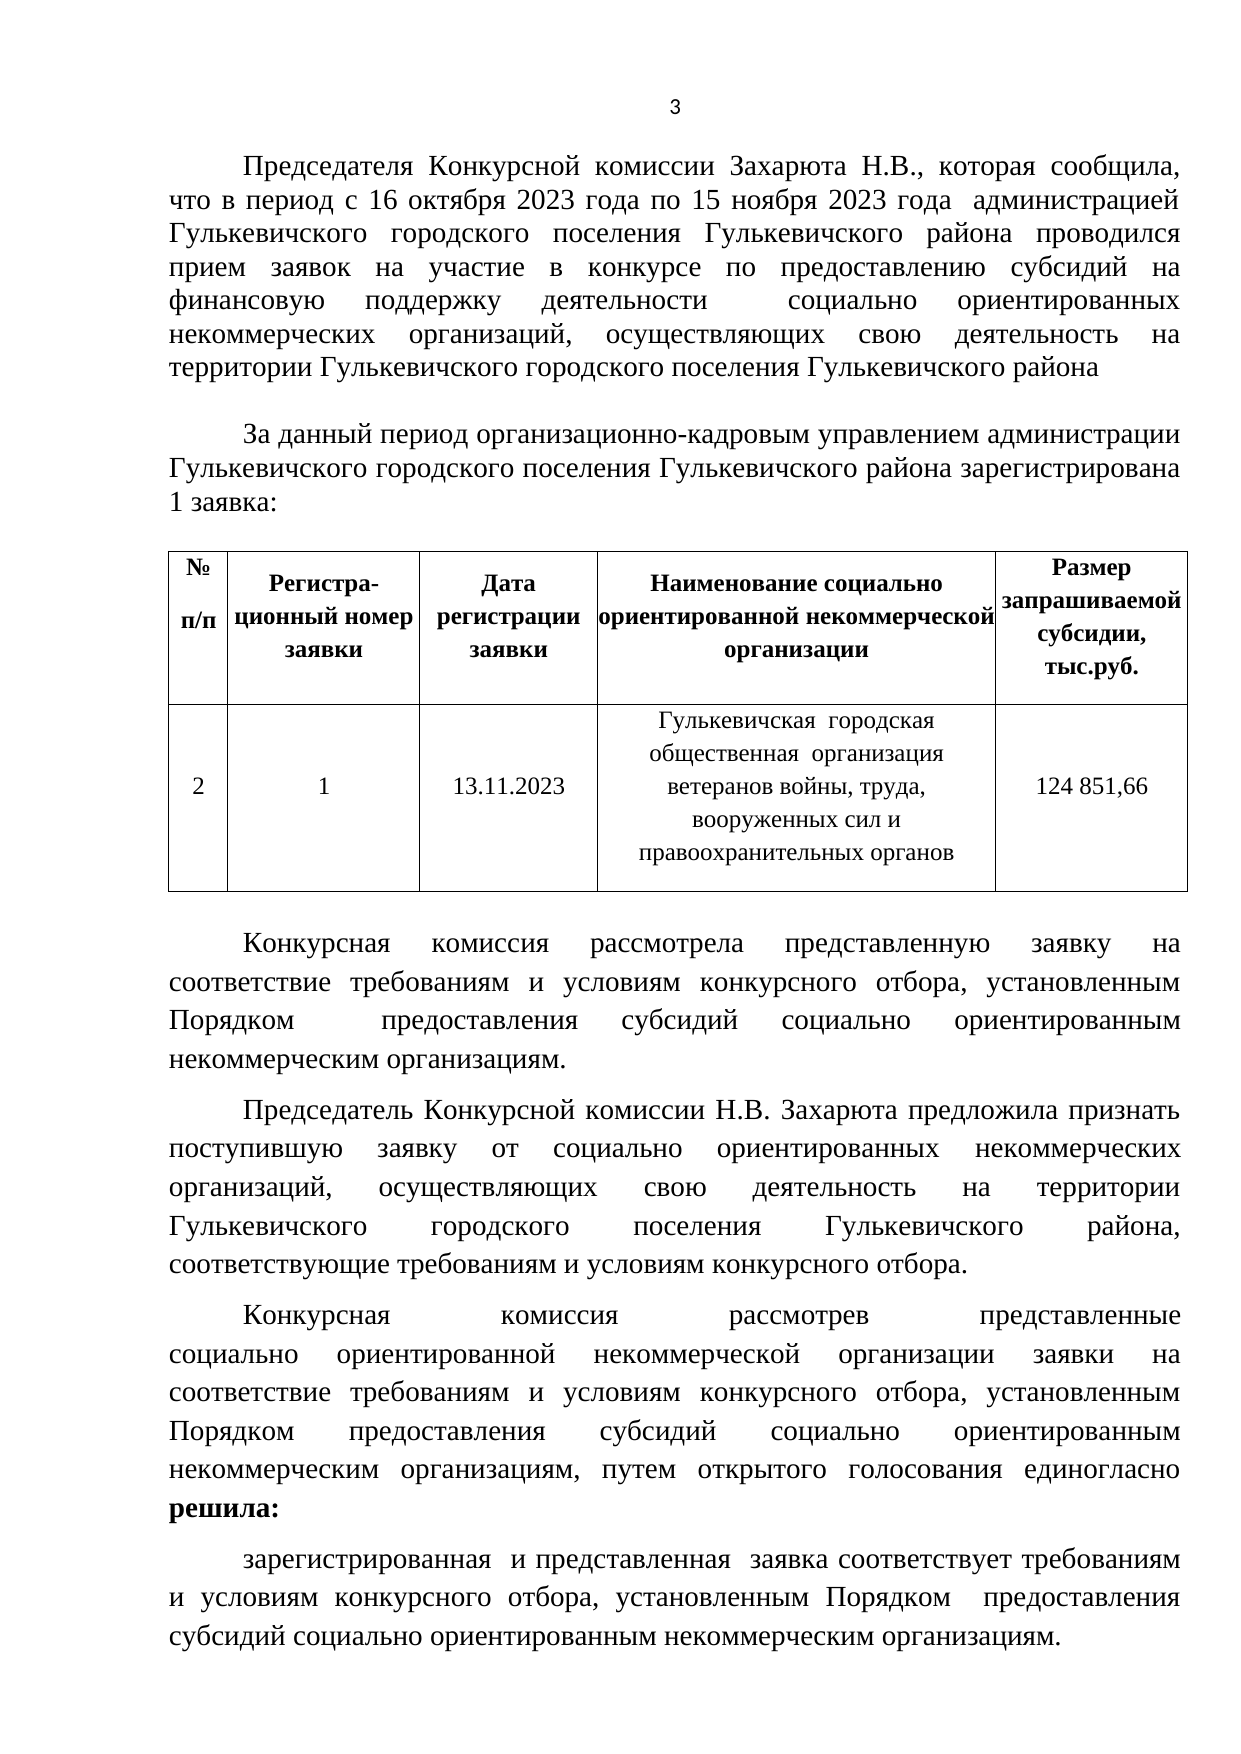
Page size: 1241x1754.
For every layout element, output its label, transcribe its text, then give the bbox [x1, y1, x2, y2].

text Конкурсная комиссия рассмотрев представленные социально ориентированной некоммерческой организации заявки на соответствие требованиям и условиям конкурсного отбора, установленным Порядком предоставления субсидий социально ориентированным некоммерческим организациям, путем открытого голосования единогласно решила: [169, 1297, 1181, 1523]
text зарегистрированная и представленная заявка соответствует требованиям и условиям конкурсного отбора, установленным Порядком предоставления субсидий социально ориентированным некоммерческим организациям. [169, 1541, 1181, 1652]
text Председателя Конкурсной комиссии Захарюта Н.В., которая сообщила, что в период с 16 октября 2023 года по 15 ноября 2023 года администрацией Гулькевичского городского поселения Гулькевичского района проводился прием заявок на участие в конкурсе по предоставлению субсидий на финансовую поддержку деятельности социально ориентированных некоммерческих организаций, осуществляющих свою деятельность на территории Гулькевичского городского поселения Гулькевичского района [169, 148, 1181, 383]
table_header Дата регистрации заявки [420, 552, 597, 704]
table_cell 13.11.2023 [420, 705, 597, 891]
table_cell Гулькевичская городская общественная организация ветеранов войны, труда, вооруженных сил и правоохранительных органов [598, 705, 995, 891]
table_header Наименование социально ориентированной некоммерческой организации [598, 552, 995, 704]
table_header Размер запрашиваемой субсидии, тыс.руб. [996, 552, 1187, 704]
table_header № п/п [169, 552, 227, 704]
table_cell 1 [228, 705, 419, 891]
text Конкурсная комиссия рассмотрела представленную заявку на соответствие требованиям и условиям конкурсного отбора, установленным Порядком предоставления субсидий социально ориентированным некоммерческим организациям. [169, 925, 1181, 1074]
text Председатель Конкурсной комиссии Н.В. Захарюта предложила признать поступившую заявку от социально ориентированных некоммерческих организаций, осуществляющих свою деятельность на территории Гулькевичского городского поселения Гулькевичского района, соответствующие требованиям и условиям конкурсного отбора. [169, 1092, 1181, 1280]
text За данный период организационно-кадровым управлением администрации Гулькевичского городского поселения Гулькевичского района зарегистрирована 1 заявка: [169, 417, 1181, 517]
table_header Регистра-ционный номер заявки [228, 552, 419, 704]
table_cell 124 851,66 [996, 705, 1187, 891]
table_cell 2 [169, 705, 227, 891]
